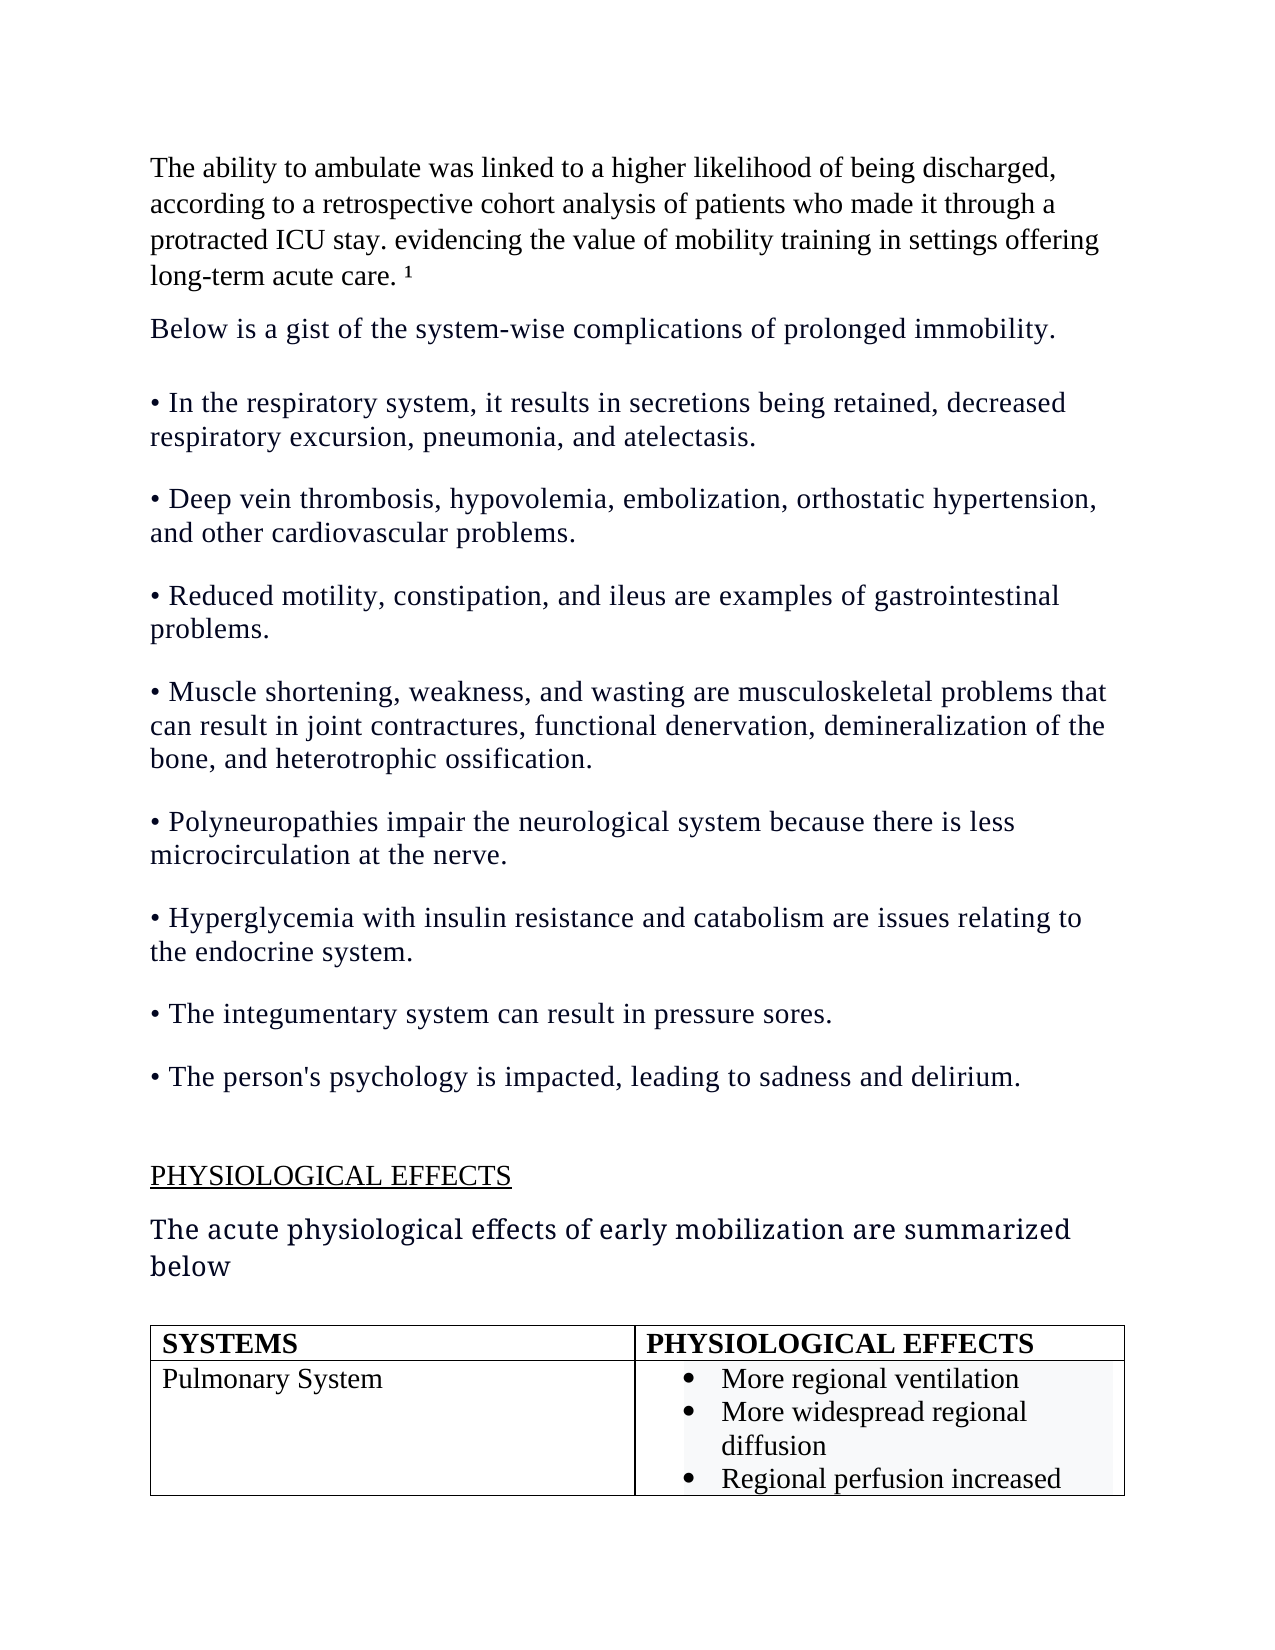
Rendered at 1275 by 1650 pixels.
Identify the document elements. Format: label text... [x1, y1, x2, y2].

text PHYSIOLOGICAL EFFECTS [150, 1158, 1125, 1191]
table_header PHYSIOLOGICAL EFFECTS [636, 1326, 1124, 1360]
text • Hyperglycemia with insulin resistance and catabolism are issues relating to the endocrine system. [150, 900, 1125, 967]
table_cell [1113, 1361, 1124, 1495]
text • The integumentary system can result in pressure sores. [150, 996, 1125, 1030]
text The ability to ambulate was linked to a higher likelihood of being discharged, according to a retrospective cohort analysis of patients who made it through a protracted ICU stay. evidencing the value of mobility training in settings offering long-term acute care. ¹ [150, 150, 1125, 292]
text • Reduced motility, constipation, and ileus are examples of gastrointestinal problems. [150, 578, 1125, 645]
text Below is a gist of the system-wise complications of prolonged immobility. [150, 311, 1125, 345]
text • Deep vein thrombosis, hypovolemia, embolization, orthostatic hypertension, and other cardiovascular problems. [150, 482, 1125, 549]
table_cell Pulmonary System [151, 1361, 634, 1495]
text • The person's psychology is impacted, leading to sadness and delirium. [150, 1059, 1125, 1093]
text • Polyneuropathies impair the neurological system because there is less microcirculation at the nerve. [150, 804, 1125, 871]
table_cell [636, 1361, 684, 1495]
text • Muscle shortening, weakness, and wasting are musculoskeletal problems that can result in joint contractures, functional denervation, demineralization of the bone, and heterotrophic ossification. [150, 674, 1125, 775]
text • In the respiratory system, it results in secretions being retained, decreased respiratory excursion, pneumonia, and atelectasis. [150, 385, 1125, 452]
table_header SYSTEMS [151, 1326, 634, 1360]
text The acute physiological effects of early mobilization are summarized below [150, 1211, 1125, 1284]
